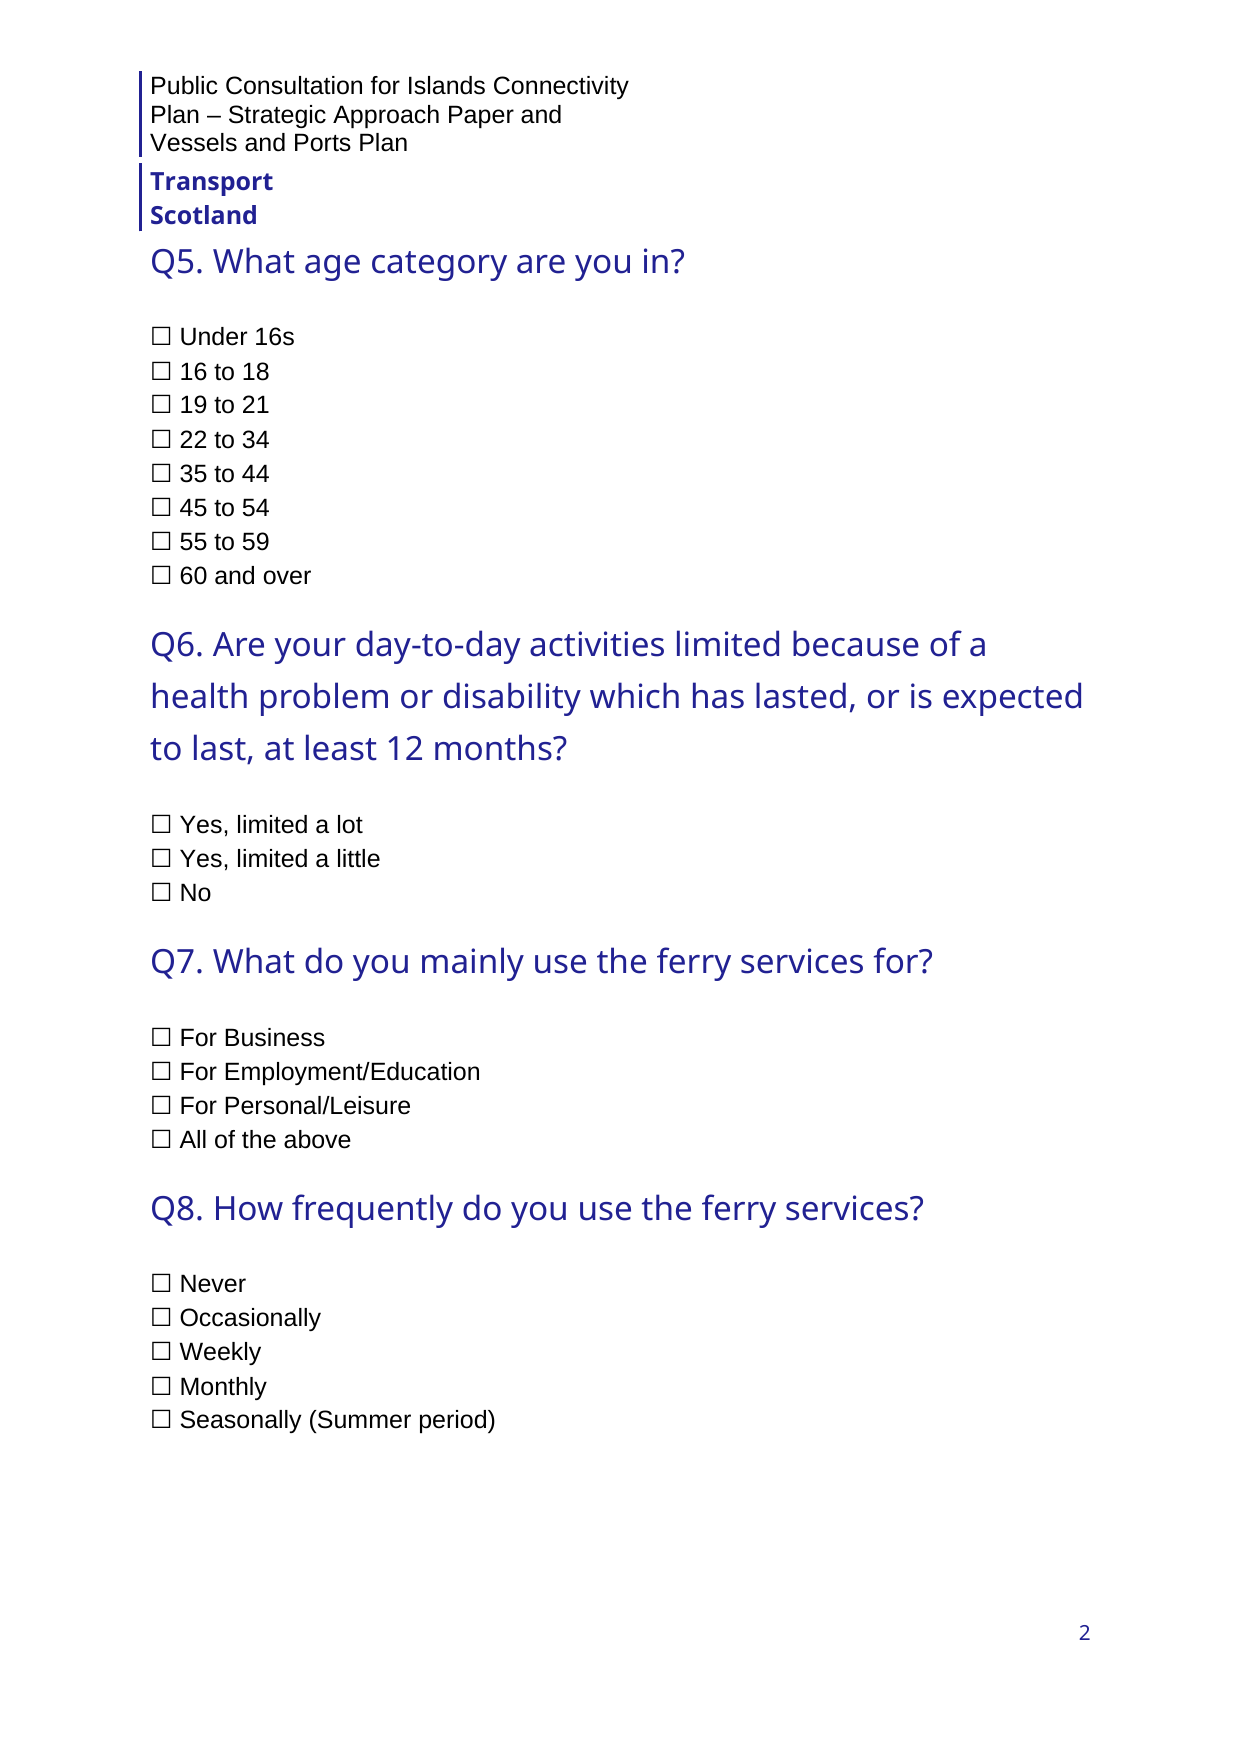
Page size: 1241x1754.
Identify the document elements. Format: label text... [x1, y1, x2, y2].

subtitle Q7. What do you mainly use the ferry services for? [150, 938, 1090, 983]
text 55 to 59 [150, 523, 1090, 557]
text Seasonally (Summer period) [150, 1402, 1090, 1436]
subtitle Q6. Are your day-to-day activities limited because of a health problem or disability which has lasted, or is expected to last, at least 12 months? [150, 621, 1090, 771]
text 19 to 21 [150, 387, 1090, 421]
text For Personal/Leisure [150, 1087, 1090, 1121]
text 60 and over [150, 557, 1090, 592]
text Yes, limited a little [150, 841, 1090, 874]
text For Employment/Education [150, 1053, 1090, 1087]
text Occasionally [150, 1300, 1090, 1334]
text 35 to 44 [150, 455, 1090, 489]
text Weekly [150, 1334, 1090, 1368]
text 22 to 34 [150, 421, 1090, 455]
text Monthly [150, 1368, 1090, 1402]
text Under 16s [150, 319, 1090, 353]
text No [150, 874, 1090, 909]
text 45 to 54 [150, 489, 1090, 523]
text Never [150, 1266, 1090, 1300]
text For Business [150, 1019, 1090, 1053]
subtitle Q5. What age category are you in? [150, 238, 1090, 283]
text 16 to 18 [150, 353, 1090, 387]
text Yes, limited a lot [150, 806, 1090, 841]
subtitle Q8. How frequently do you use the ferry services? [150, 1184, 1090, 1230]
text All of the above [150, 1121, 1090, 1155]
